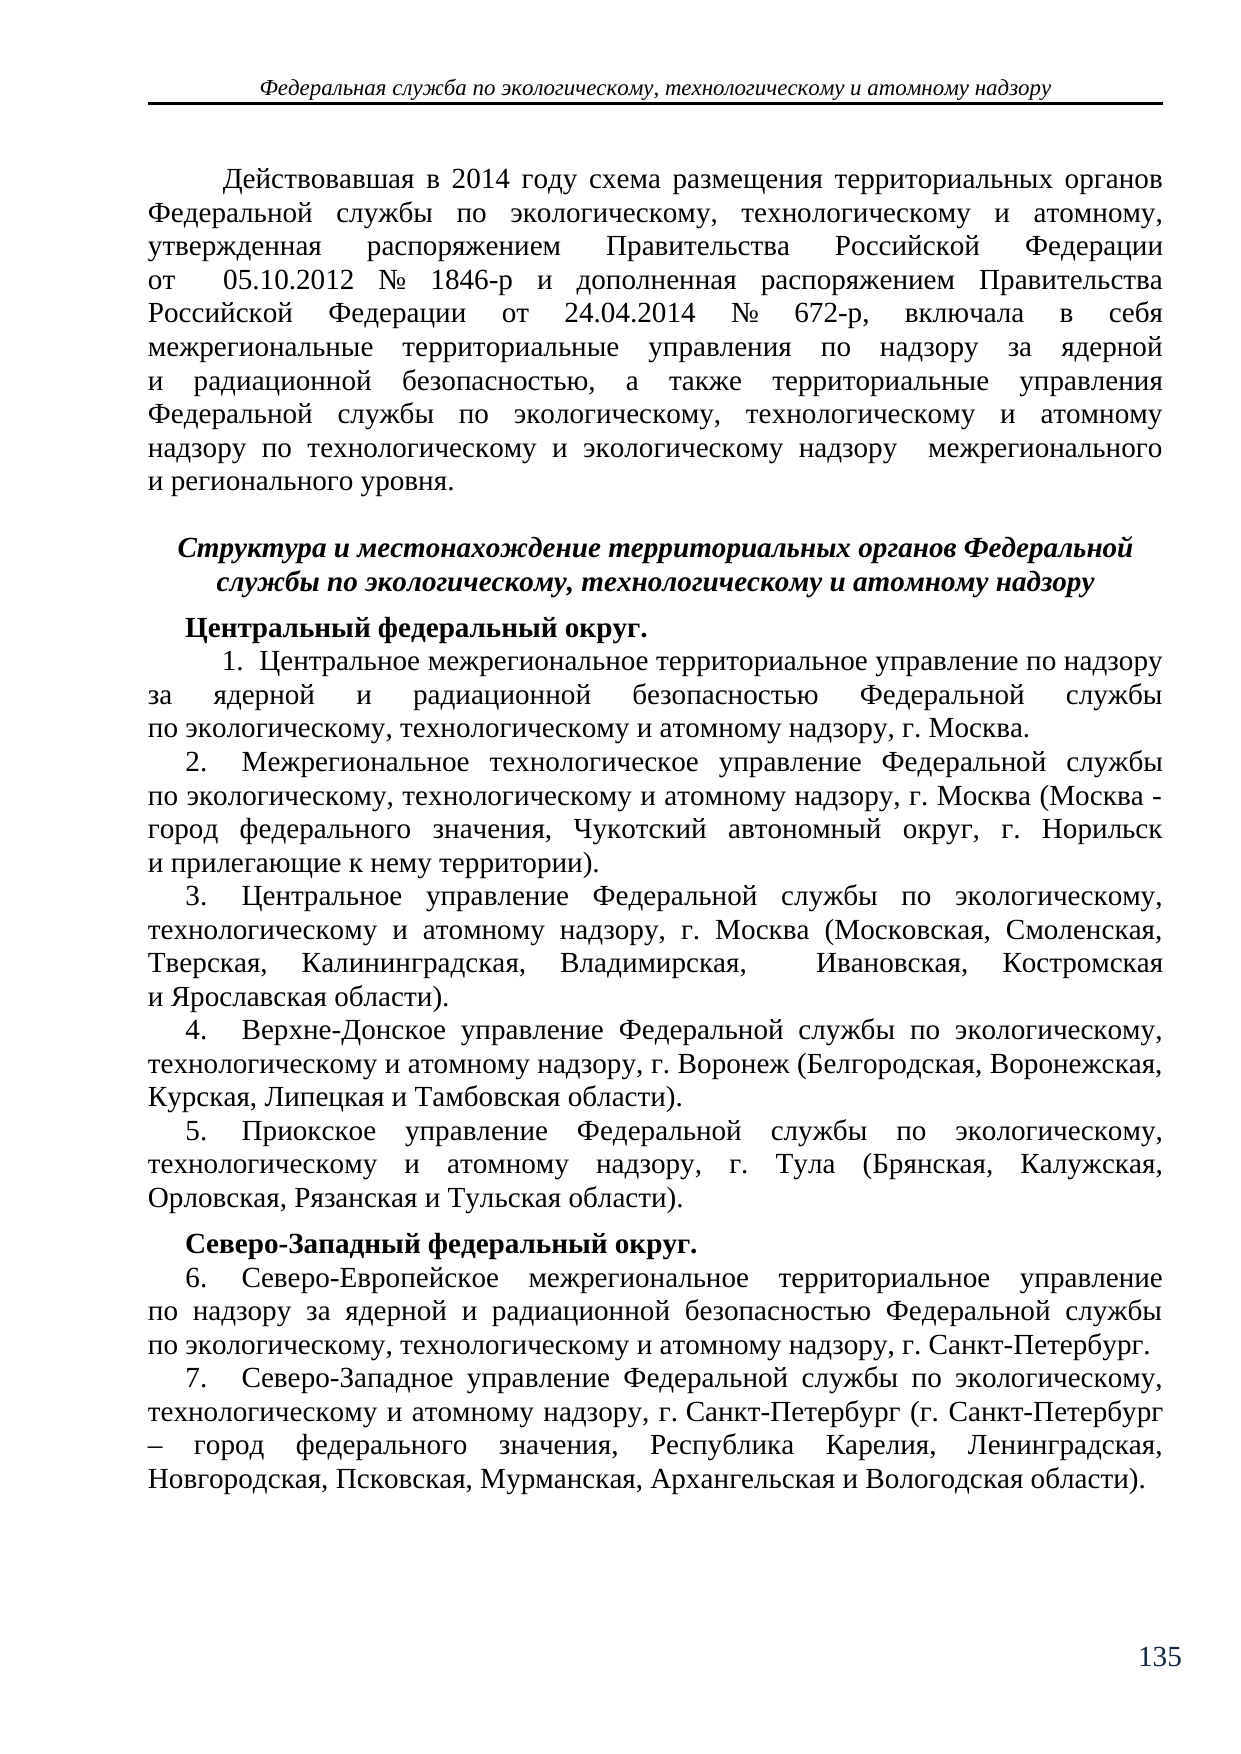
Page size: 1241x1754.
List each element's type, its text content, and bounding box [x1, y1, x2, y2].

list Центральное межрегиональное территориальное управление по надзору за ядерной и радиационной безопасностью Федеральной службы по экологическому, технологическому и атомному надзору, г. Москва. [148, 643, 1163, 744]
list Межрегиональное технологическое управление Федеральной службы по экологическому, технологическому и атомному надзору, г. Москва (Москва - город федерального значения, Чукотский автономный округ, г. Норильск и прилегающие к нему территории). [148, 744, 1163, 878]
text Центральный федеральный округ. [185, 610, 1163, 643]
text Действовавшая в 2014 году схема размещения территориальных органов Федеральной службы по экологическому, технологическому и атомному, утвержденная распоряжением Правительства Российской Федерации от 05.10.2012 № 1846-р и дополненная распоряжением Правительства Российской Федерации от 24.04.2014 № 672-р, включала в себя межрегиональные территориальные управления по надзору за ядерной и радиационной безопасностью, а также территориальные управления Федеральной службы по экологическому, технологическому и атомному надзору по технологическому и экологическому надзору межрегионального и регионального уровня. [148, 161, 1163, 497]
list Верхне-Донское управление Федеральной службы по экологическому, технологическому и атомному надзору, г. Воронеж (Белгородская, Воронежская, Курская, Липецкая и Тамбовская области). [148, 1012, 1163, 1113]
list Северо-Европейское межрегиональное территориальное управление по надзору за ядерной и радиационной безопасностью Федеральной службы по экологическому, технологическому и атомному надзору, г. Санкт-Петербург. [148, 1260, 1163, 1360]
list Приокское управление Федеральной службы по экологическому, технологическому и атомному надзору, г. Тула (Брянская, Калужская, Орловская, Рязанская и Тульская области). [148, 1113, 1163, 1214]
list Северо-Западное управление Федеральной службы по экологическому, технологическому и атомному надзору, г. Санкт-Петербург (г. Санкт-Петербург – город федерального значения, Республика Карелия, Ленинградская, Новгородская, Псковская, Мурманская, Архангельская и Вологодская области). [148, 1360, 1163, 1494]
text Северо-Западный федеральный округ. [148, 1226, 1163, 1260]
list Центральное управление Федеральной службы по экологическому, технологическому и атомному надзору, г. Москва (Московская, Смоленская, Тверская, Калининградская, Владимирская, Ивановская, Костромская и Ярославская области). [148, 878, 1163, 1012]
text Структура и местонахождение территориальных органов Федеральной службы по экологическому, технологическому и атомному надзору [148, 530, 1163, 597]
